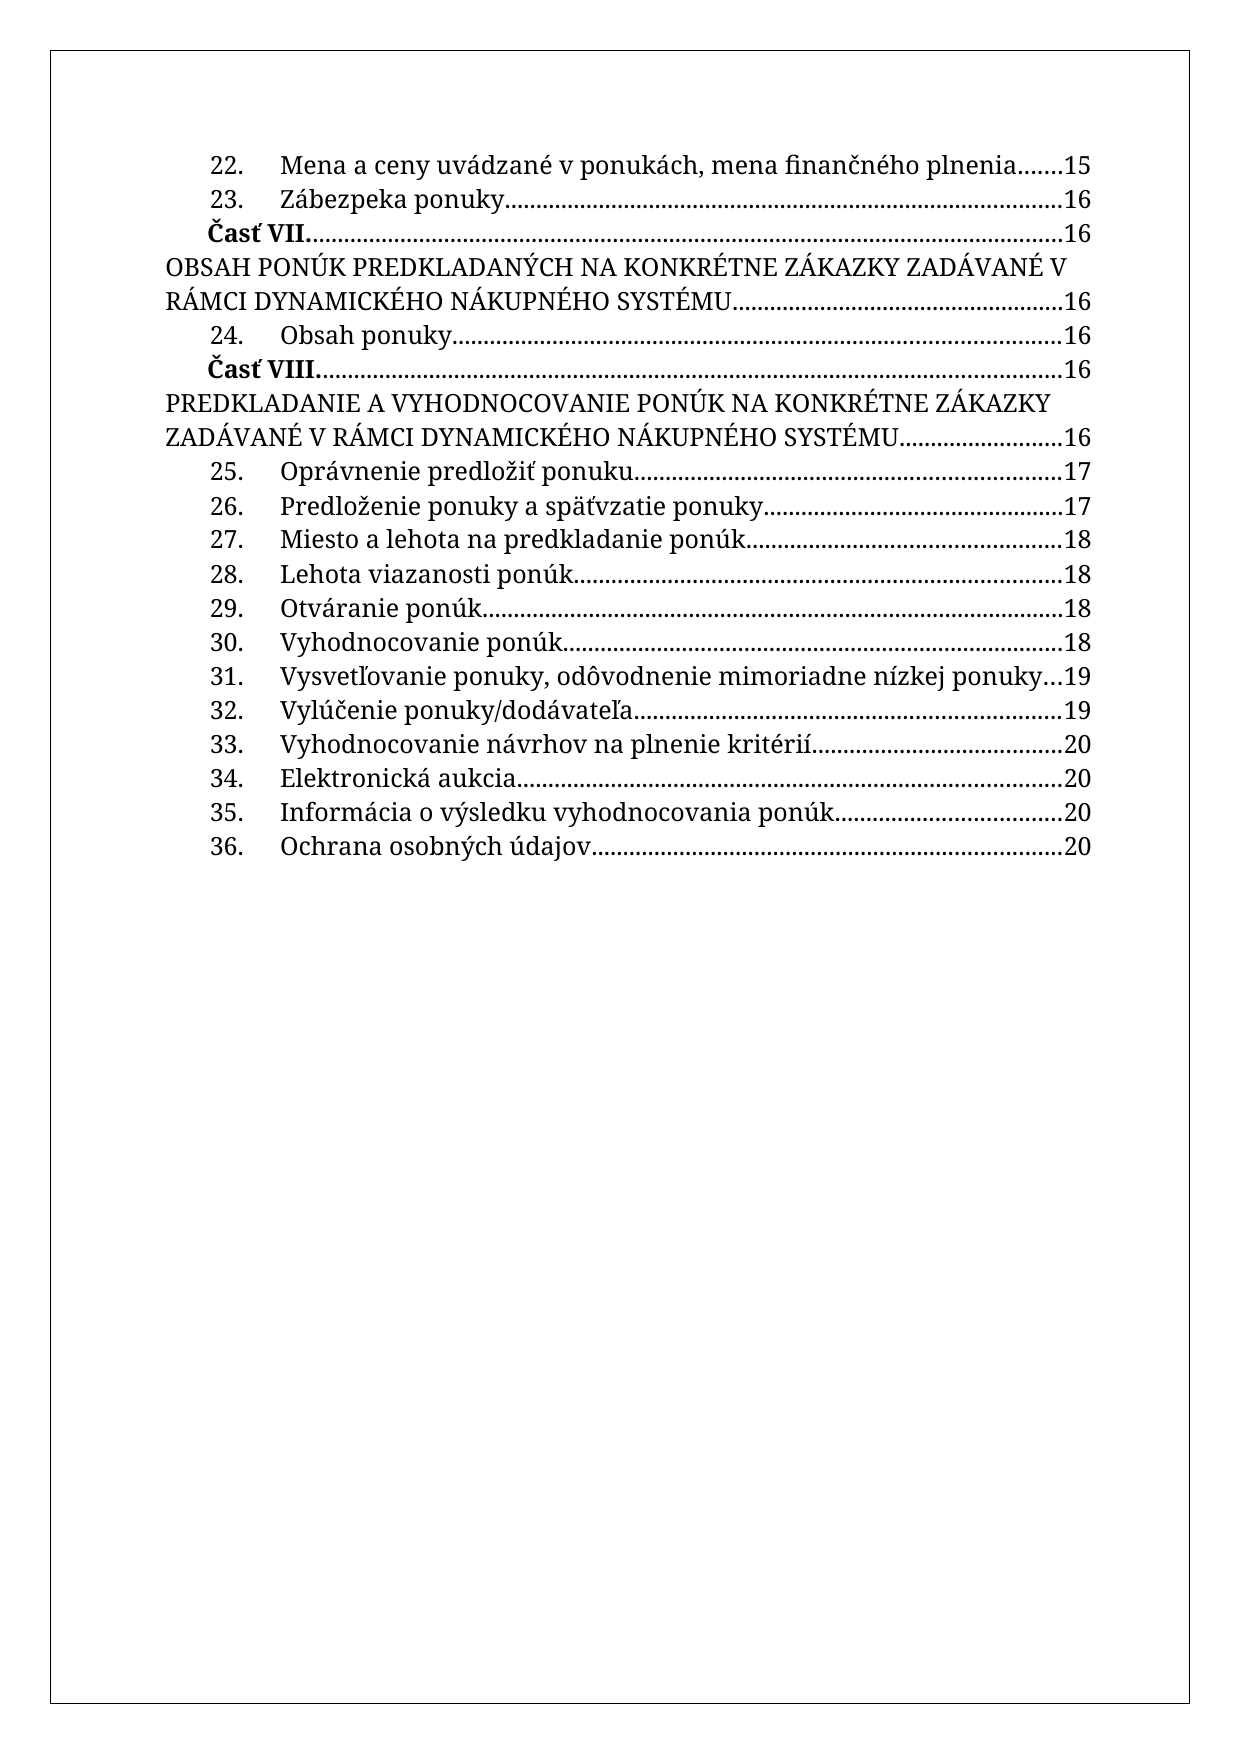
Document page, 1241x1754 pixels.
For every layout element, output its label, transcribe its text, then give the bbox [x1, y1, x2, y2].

text 33. Vyhodnocovanie návrhov na plnenie kritérií 20 [209, 727, 1093, 761]
text 22. Mena a ceny uvádzané v ponukách, mena finančného plnenia 15 [209, 147, 1093, 182]
text 32. Vylúčenie ponuky/dodávateľa 19 [209, 692, 1093, 727]
text 25. Oprávnenie predložiť ponuku 17 [209, 454, 1093, 488]
text 34. Elektronická aukcia 20 [209, 761, 1093, 795]
text 36. Ochrana osobných údajov 20 [209, 829, 1093, 863]
text 30. Vyhodnocovanie ponúk 18 [209, 624, 1093, 658]
text PREDKLADANIE A VYHODNOCOVANIE PONÚK NA KONKRÉTNE ZÁKAZKY ZADÁVANÉ V RÁMCI DYNAMICKÉHO NÁKUPNÉHO SYSTÉMU 16 [165, 386, 1093, 454]
text Časť VIII. 16 [207, 352, 1093, 386]
text Časť VII. 16 [207, 216, 1093, 250]
text 35. Informácia o výsledku vyhodnocovania ponúk 20 [209, 795, 1093, 829]
text 27. Miesto a lehota na predkladanie ponúk 18 [209, 522, 1093, 556]
text 31. Vysvetľovanie ponuky, odôvodnenie mimoriadne nízkej ponuky 19 [209, 658, 1093, 692]
text 26. Predloženie ponuky a späťvzatie ponuky 17 [209, 488, 1093, 522]
text 24. Obsah ponuky 16 [209, 318, 1093, 352]
text 29. Otváranie ponúk 18 [209, 590, 1093, 624]
text 23. Zábezpeka ponuky 16 [209, 182, 1093, 216]
text OBSAH PONÚK PREDKLADANÝCH NA KONKRÉTNE ZÁKAZKY ZADÁVANÉ V RÁMCI DYNAMICKÉHO NÁKUPNÉHO SYSTÉMU 16 [165, 250, 1093, 318]
text 28. Lehota viazanosti ponúk 18 [209, 556, 1093, 590]
